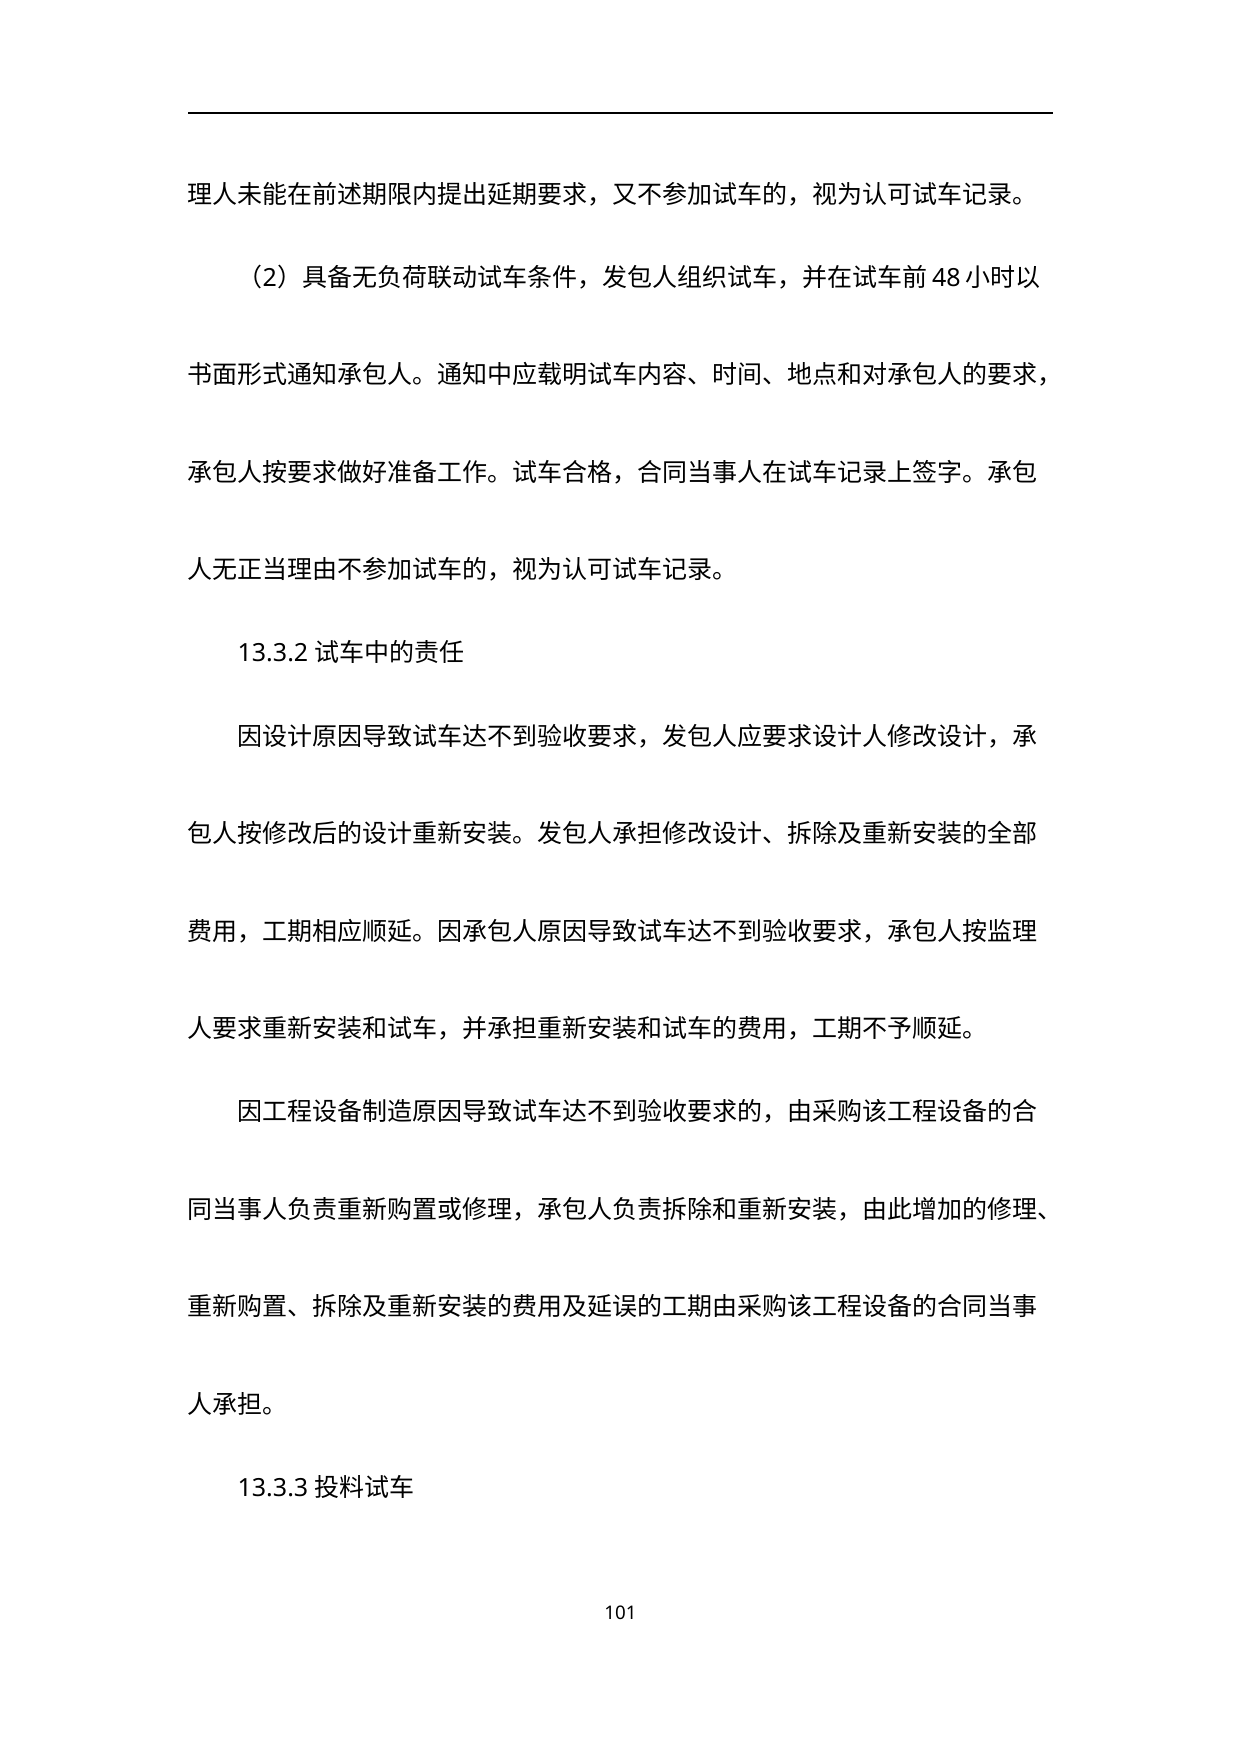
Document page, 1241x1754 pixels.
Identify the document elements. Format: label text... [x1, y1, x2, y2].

text 因设计原因导致试车达不到验收要求，发包人应要求设计人修改设计，承包人按修改后的设计重新安装。发包人承担修改设计、拆除及重新安装的全部费用，工期相应顺延。因承包人原因导致试车达不到验收要求，承包人按监理人要求重新安装和试车，并承担重新安装和试车的费用，工期不予顺延。 [187, 702, 1053, 1059]
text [187, 160, 1053, 225]
text （2）具备无负荷联动试车条件，发包人组织试车，并在试车前48小时以书面形式通知承包人。通知中应载明试车内容、时间、地点和对承包人的要求，承包人按要求做好准备工作。试车合格，合同当事人在试车记录上签字。承包人无正当理由不参加试车的，视为认可试车记录。 [187, 243, 1053, 600]
text 13.3.3 投料试车 [187, 1453, 1053, 1518]
text 因工程设备制造原因导致试车达不到验收要求的，由采购该工程设备的合同当事人负责重新购置或修理，承包人负责拆除和重新安装，由此增加的修理、重新购置、拆除及重新安装的费用及延误的工期由采购该工程设备的合同当事人承担。 [187, 1077, 1053, 1435]
text 13.3.2 试车中的责任 [187, 618, 1053, 683]
